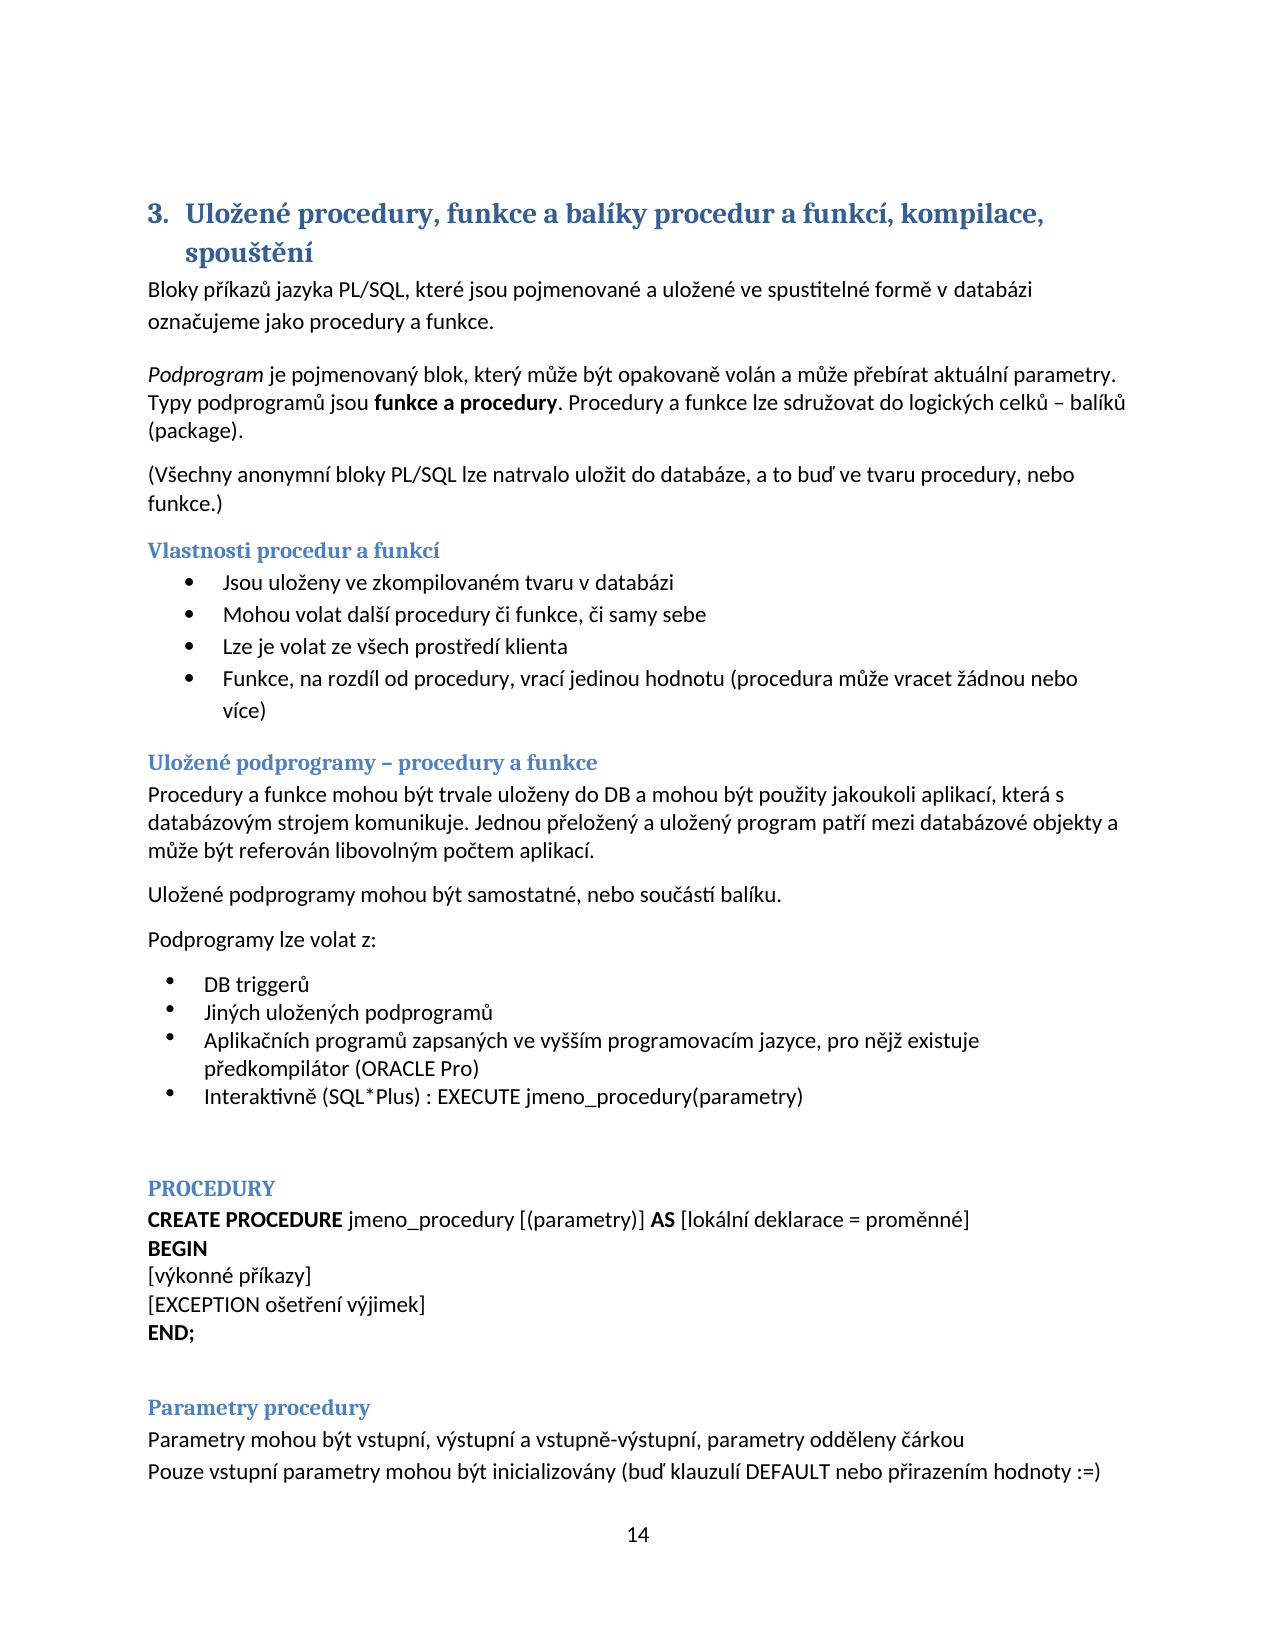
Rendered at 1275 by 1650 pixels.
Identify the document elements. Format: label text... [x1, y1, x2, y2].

subtitle PROCEDURY [148, 1175, 1127, 1202]
list DB triggerů [166, 970, 1127, 998]
text Pouze vstupní parametry mohou být inicializovány (buď klauzulí DEFAULT nebo přirazením hodnoty :=) [148, 1457, 1127, 1485]
list Aplikačních programů zapsaných ve vyšším programovacím jazyce, pro nějž existuje předkompilátor (ORACLE Pro) [166, 1026, 1127, 1082]
text Podprogramy lze volat z: [148, 925, 1127, 953]
text Procedury a funkce mohou být trvale uloženy do DB a mohou být použity jakoukoli aplikací, která s databázovým strojem komunikuje. Jednou přeložený a uložený program patří mezi databázové objekty a může být referován libovolným počtem aplikací. [148, 780, 1127, 864]
subtitle Uložené podprogramy – procedury a funkce [148, 749, 1127, 776]
text [výkonné příkazy] [148, 1262, 1127, 1290]
text Bloky příkazů jazyka PL/SQL, které jsou pojmenované a uložené ve spustitelné formě v databázi označujeme jako procedury a funkce. [148, 275, 1127, 335]
subtitle Uložené procedury, funkce a balíky procedur a funkcí, kompilace, spouštění [148, 198, 1127, 270]
list Jiných uložených podprogramů [166, 998, 1127, 1026]
text Parametry mohou být vstupní, výstupní a vstupně-výstupní, parametry odděleny čárkou [148, 1425, 1127, 1453]
text END; [148, 1318, 1127, 1346]
text (Všechny anonymní bloky PL/SQL lze natrvalo uložit do databáze, a to buď ve tvaru procedury, nebo funkce.) [148, 461, 1127, 517]
text BEGIN [148, 1234, 1127, 1262]
list Funkce, na rozdíl od procedury, vrací jedinou hodnotu (procedura může vracet žádnou nebo více) [185, 664, 1127, 724]
subtitle Parametry procedury [148, 1394, 1127, 1421]
text Podprogram je pojmenovaný blok, který může být opakovaně volán a může přebírat aktuální parametry. Typy podprogramů jsou funkce a procedury. Procedury a funkce lze sdružovat do logických celků – balíků (package). [148, 360, 1127, 444]
subtitle Vlastnosti procedur a funkcí [148, 537, 1127, 564]
text [EXCEPTION ošetření výjimek] [148, 1290, 1127, 1318]
list Lze je volat ze všech prostředí klienta [185, 632, 1127, 660]
text CREATE PROCEDURE jmeno_procedury [(parametry)] AS [lokální deklarace = proměnné] [148, 1206, 1127, 1234]
list Interaktivně (SQL*Plus) : EXECUTE jmeno_procedury(parametry) [166, 1082, 1127, 1110]
list Mohou volat další procedury či funkce, či samy sebe [185, 600, 1127, 628]
text Uložené podprogramy mohou být samostatné, nebo součástí balíku. [148, 880, 1127, 908]
list Jsou uloženy ve zkompilovaném tvaru v databázi [185, 568, 1127, 596]
